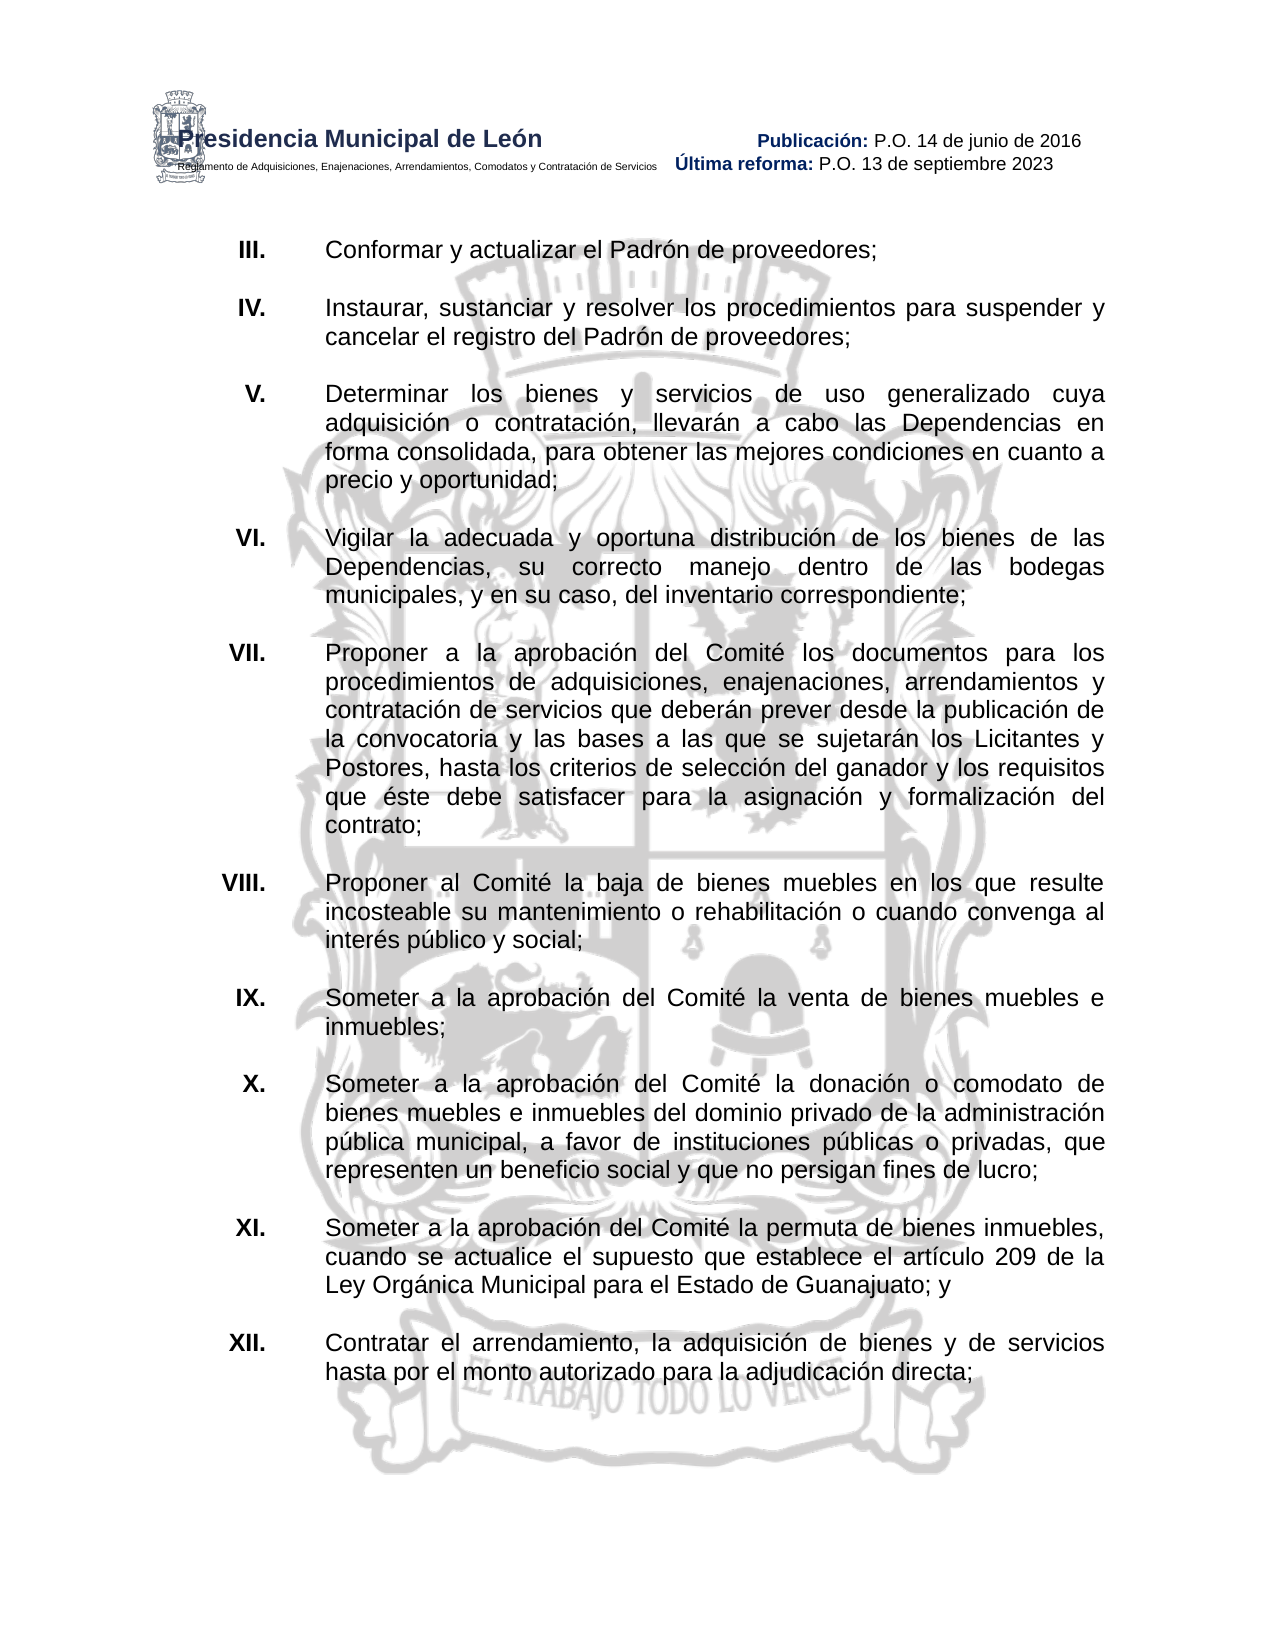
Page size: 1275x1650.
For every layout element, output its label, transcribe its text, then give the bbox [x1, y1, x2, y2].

list Someter a la aprobación del Comité la donación o comodato de bienes muebles e inmuebles del dominio privado de la administración pública municipal, a favor de instituciones públicas o privadas, que representen un beneficio social y que no persigan fines de lucro; [266, 1069, 1106, 1184]
list Instaurar, sustanciar y resolver los procedimientos para suspender y cancelar el registro del Padrón de proveedores; [266, 293, 1106, 351]
list Proponer a la aprobación del Comité los documentos para los procedimientos de adquisiciones, enajenaciones, arrendamientos y contratación de servicios que deberán prever desde la publicación de la convocatoria y las bases a las que se sujetarán los Licitantes y Postores, hasta los criterios de selección del ganador y los requisitos que éste debe satisfacer para la asignación y formalización del contrato; [266, 638, 1106, 839]
list Proponer al Comité la baja de bienes muebles en los que resulte incosteable su mantenimiento o rehabilitación o cuando convenga al interés público y social; [266, 868, 1106, 954]
list Vigilar la adecuada y oportuna distribución de los bienes de las Dependencias, su correcto manejo dentro de las bodegas municipales, y en su caso, del inventario correspondiente; [266, 523, 1106, 609]
list Contratar el arrendamiento, la adquisición de bienes y de servicios hasta por el monto autorizado para la adjudicación directa; [266, 1328, 1106, 1386]
picture [231, 219, 1052, 1514]
list Someter a la aprobación del Comité la permuta de bienes inmuebles, cuando se actualice el supuesto que establece el artículo 209 de la Ley Orgánica Municipal para el Estado de Guanajuato; y [266, 1213, 1106, 1299]
list Someter a la aprobación del Comité la venta de bienes muebles e inmuebles; [266, 983, 1106, 1041]
list Determinar los bienes y servicios de uso generalizado cuya adquisición o contratación, llevarán a cabo las Dependencias en forma consolidada, para obtener las mejores condiciones en cuanto a precio y oportunidad; [266, 379, 1106, 494]
list Conformar y actualizar el Padrón de proveedores; [266, 236, 1106, 264]
